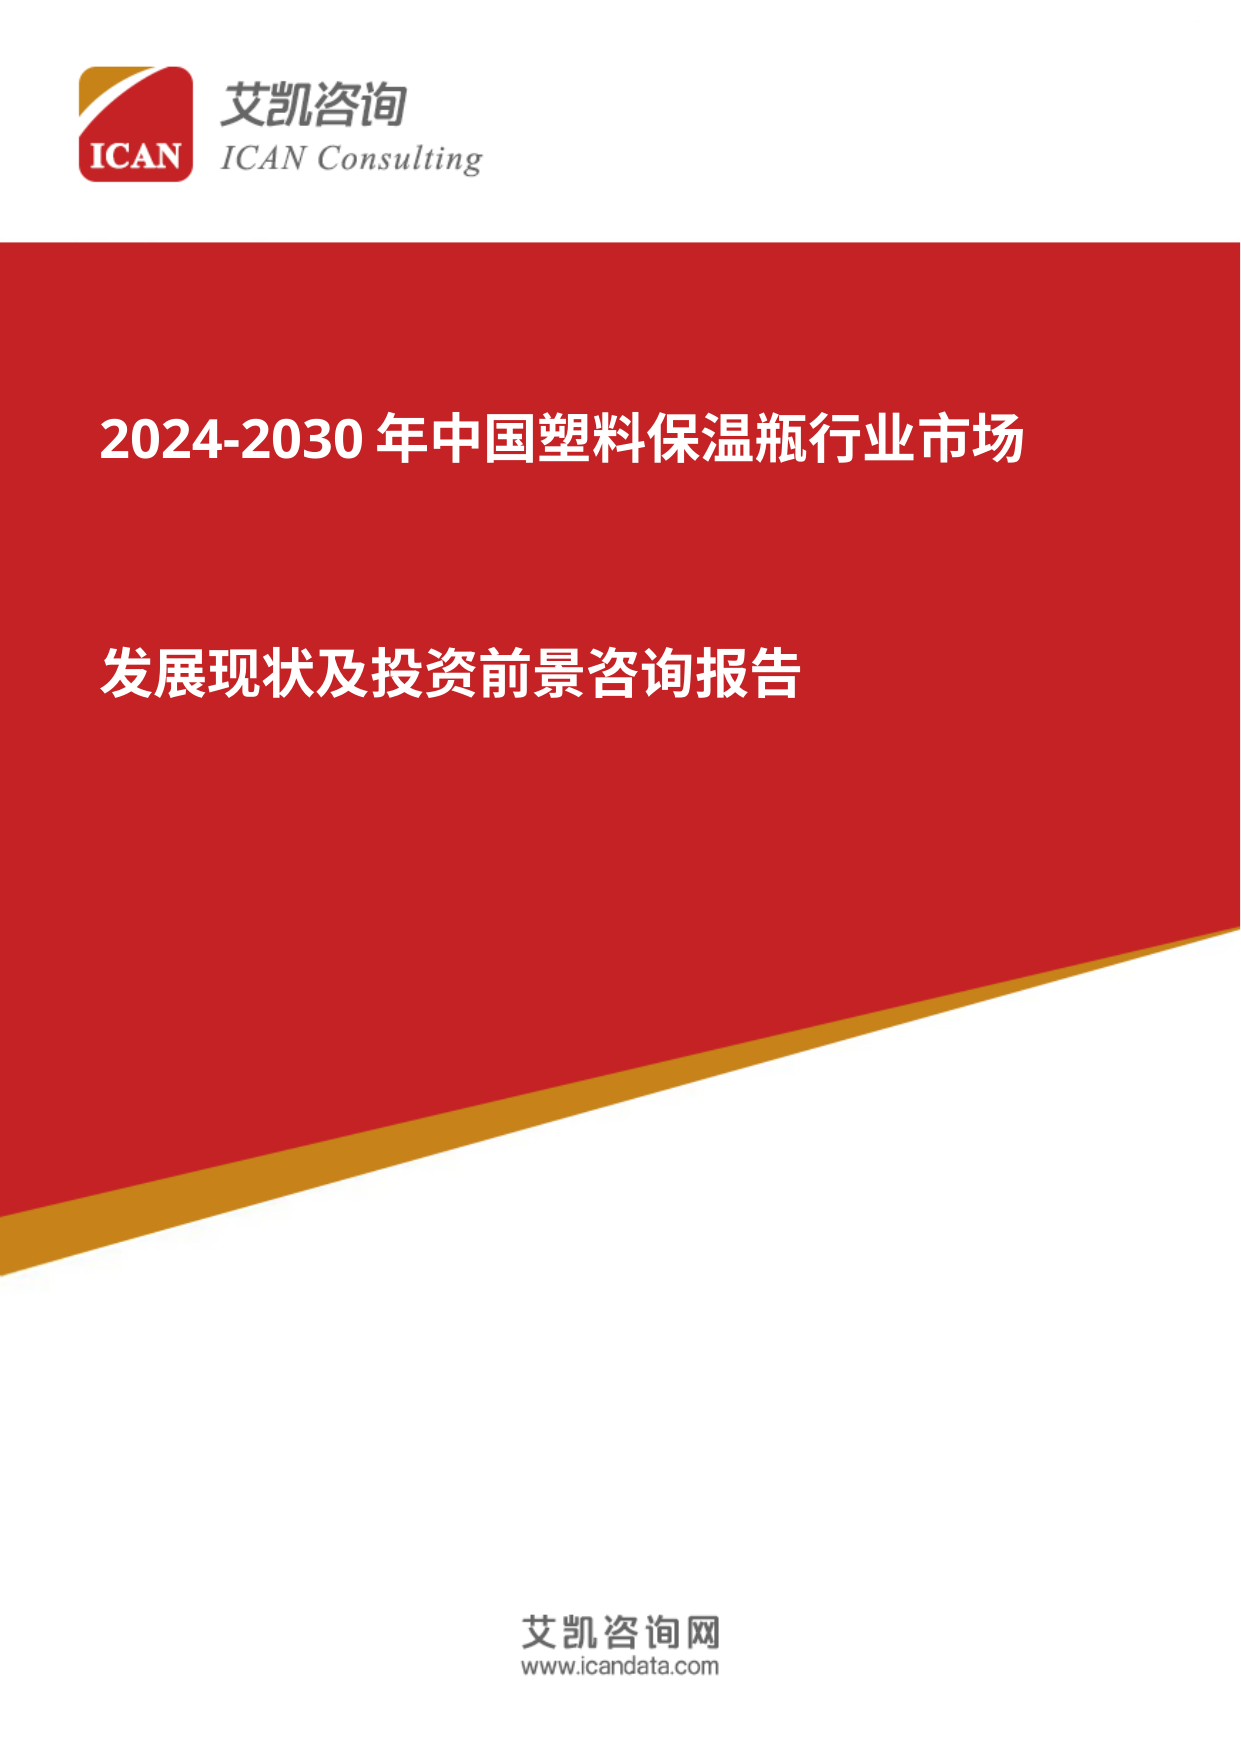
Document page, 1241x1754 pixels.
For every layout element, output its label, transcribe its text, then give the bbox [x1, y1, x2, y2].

subtitle 2024-2030年中国塑料保温瓶行业市场发展现状及投资前景咨询报告 [99, 386, 1053, 718]
picture [0, 5, 1241, 1754]
